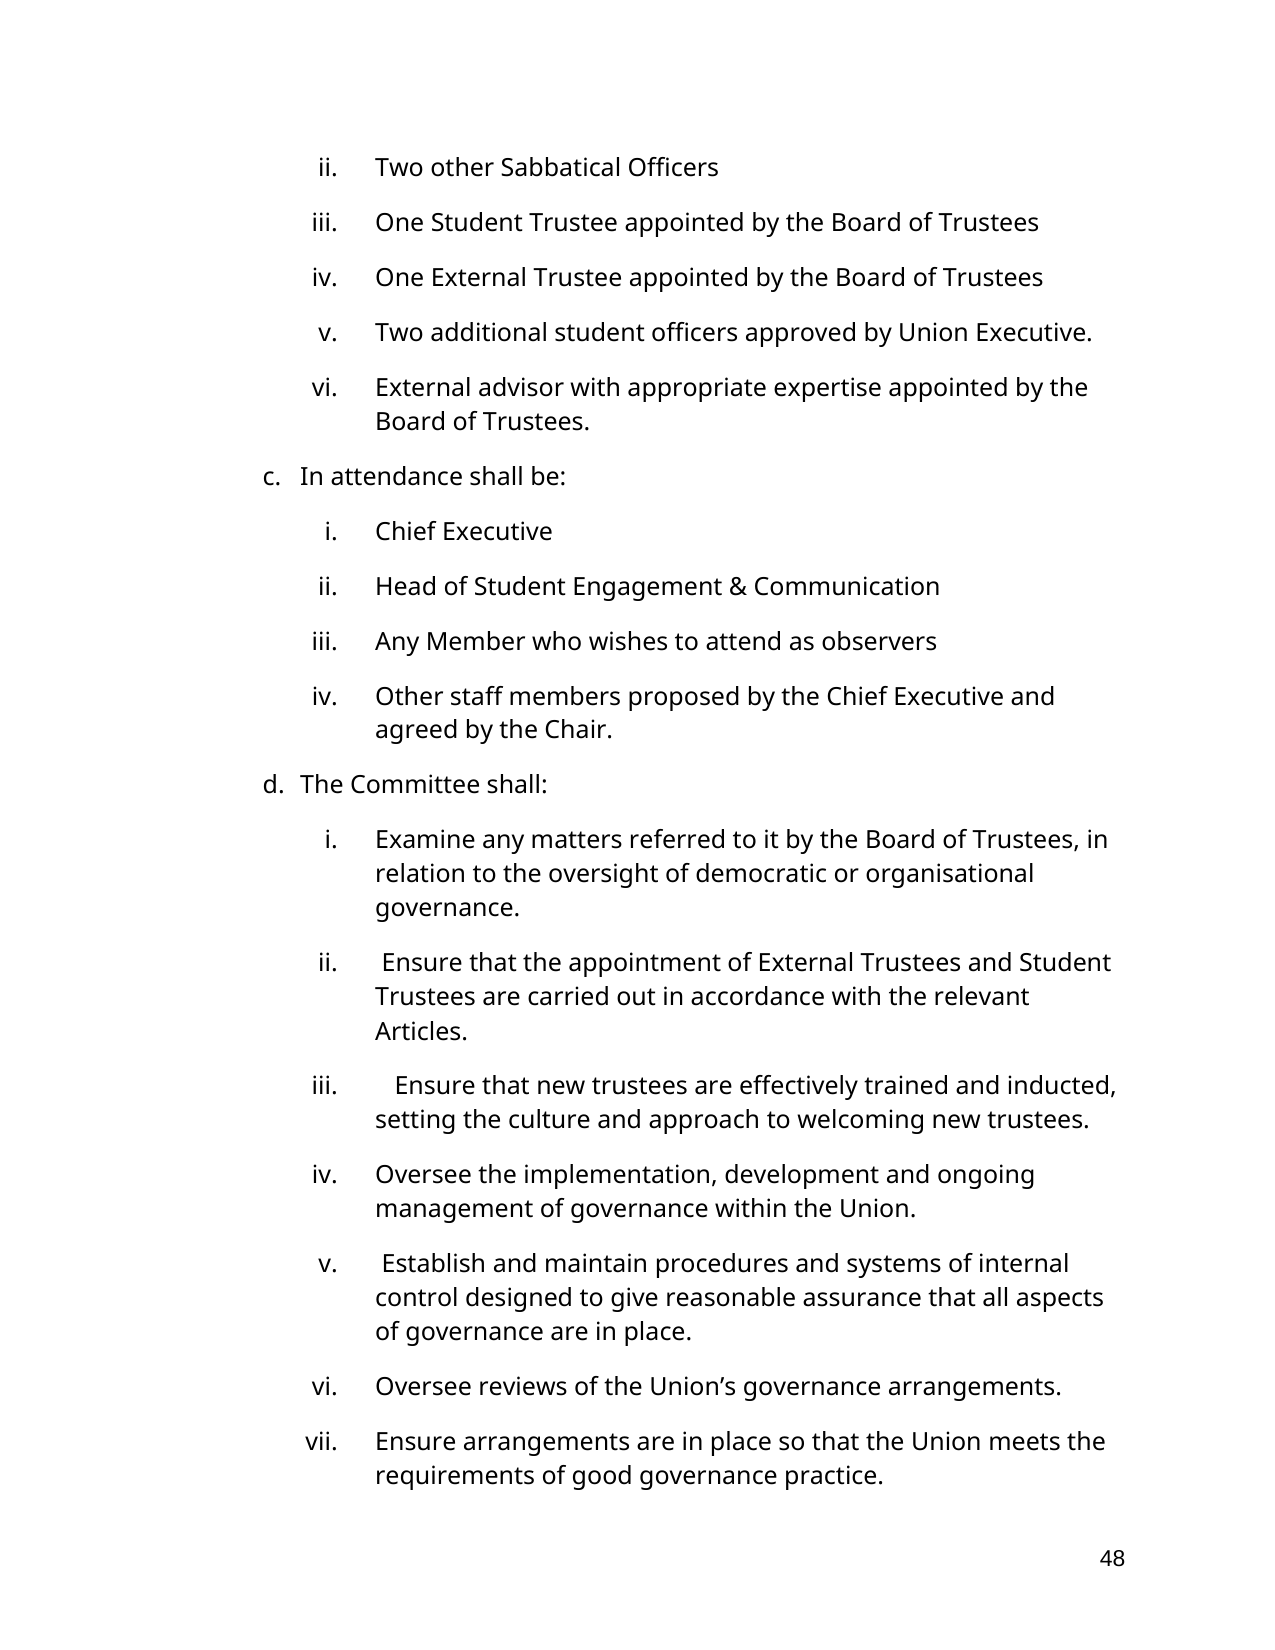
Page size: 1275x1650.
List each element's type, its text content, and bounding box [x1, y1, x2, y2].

list Oversee reviews of the Union’s governance arrangements. [337, 1369, 1125, 1403]
list Ensure that new trustees are effectively trained and inducted, setting the culture and approach to welcoming new trustees. [337, 1068, 1125, 1136]
list In attendance shall be: [262, 458, 1125, 493]
list External advisor with appropriate expertise appointed by the Board of Trustees. [337, 369, 1125, 438]
list Establish and maintain procedures and systems of internal control designed to give reasonable assurance that all aspects of governance are in place. [337, 1246, 1125, 1348]
list Any Member who wishes to attend as observers [337, 623, 1125, 657]
list Ensure arrangements are in place so that the Union meets the requirements of good governance practice. [337, 1424, 1125, 1492]
list Head of Student Engagement & Communication [337, 568, 1125, 602]
list Ensure that the appointment of External Trustees and Student Trustees are carried out in accordance with the relevant Articles. [337, 945, 1125, 1047]
list Examine any matters referred to it by the Board of Trustees, in relation to the oversight of democratic or organisational governance. [337, 822, 1125, 924]
list The Committee shall: [262, 767, 1125, 801]
list Two additional student officers approved by Union Executive. [337, 315, 1125, 349]
list Other staff members proposed by the Chief Executive and agreed by the Chair. [337, 678, 1125, 746]
list One Student Trustee appointed by the Board of Trustees [337, 205, 1125, 239]
list Chief Executive [337, 513, 1125, 547]
list Two other Sabbatical Officers [337, 150, 1125, 184]
list Oversee the implementation, development and ongoing management of governance within the Union. [337, 1157, 1125, 1225]
list One External Trustee appointed by the Board of Trustees [337, 260, 1125, 294]
